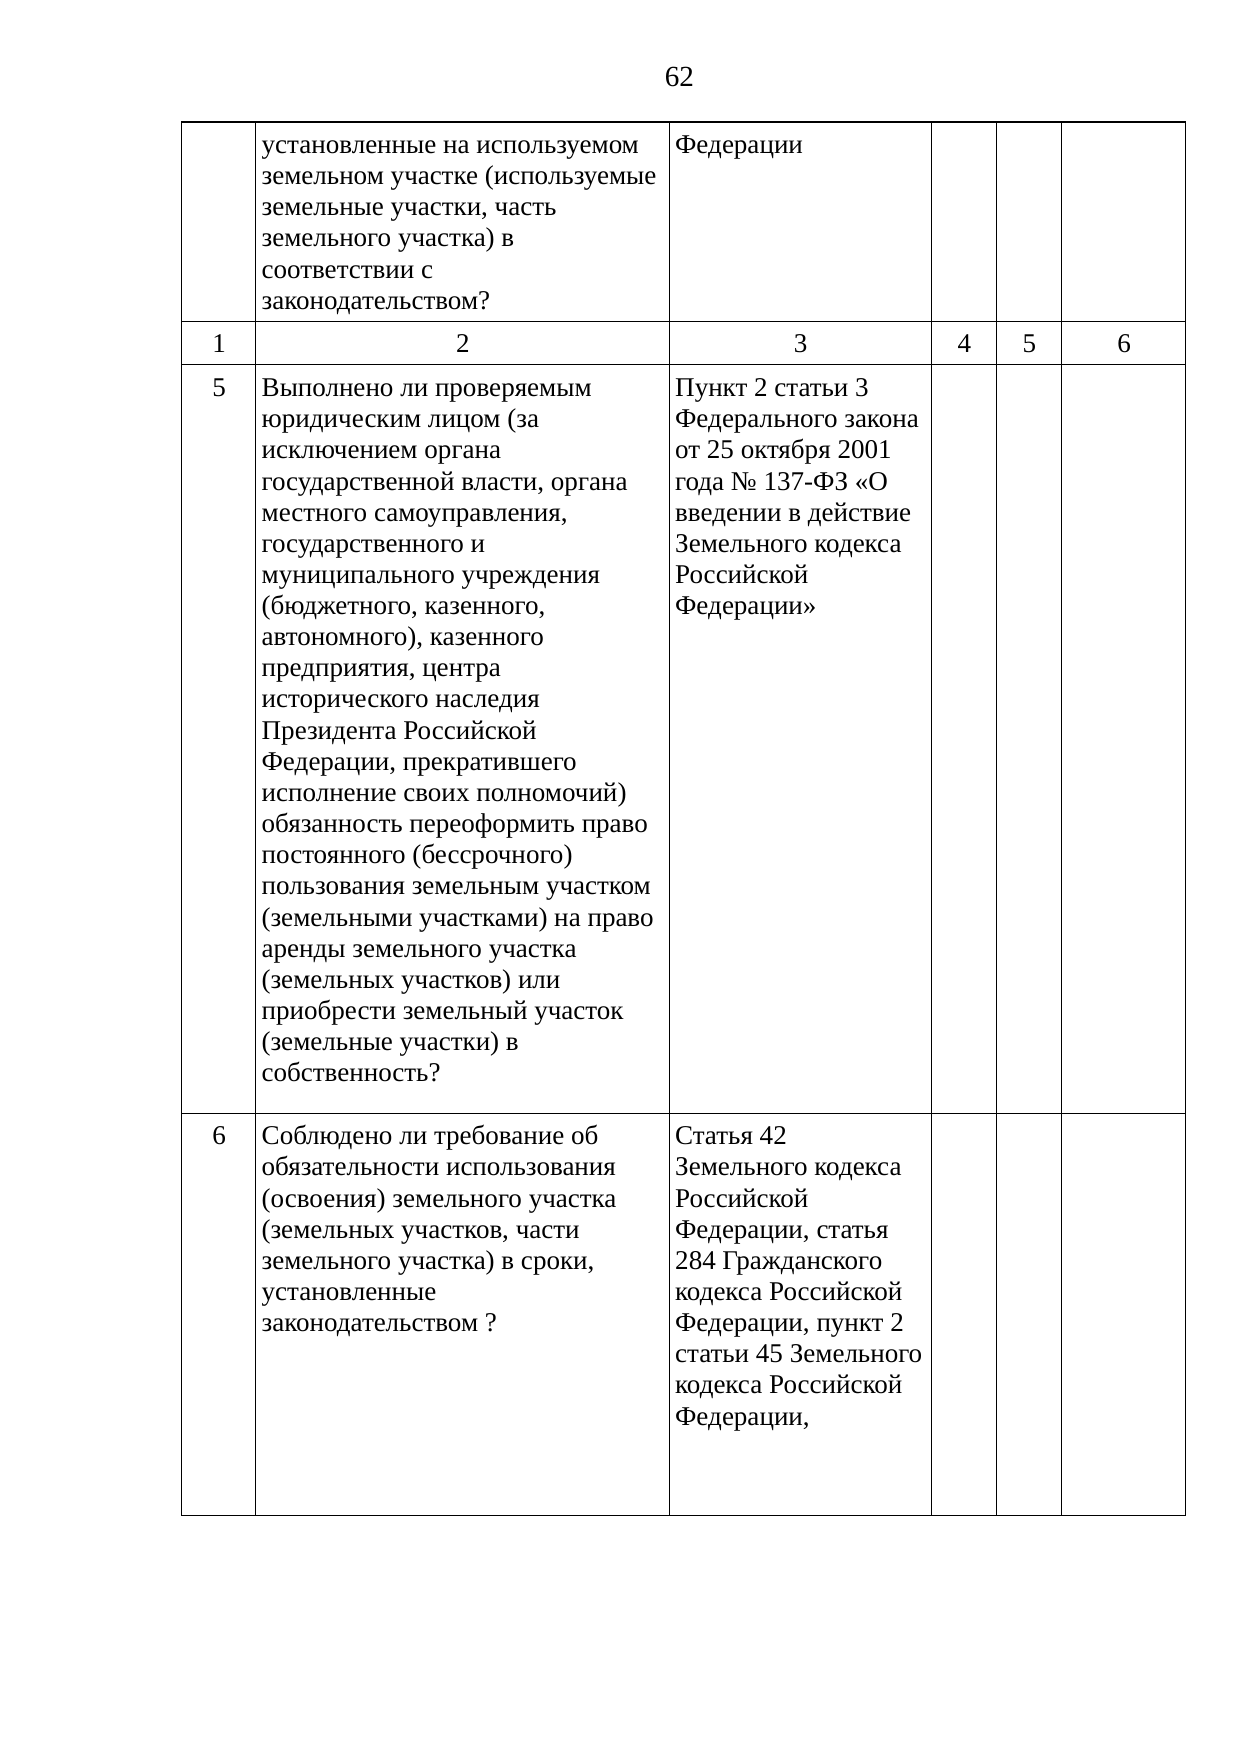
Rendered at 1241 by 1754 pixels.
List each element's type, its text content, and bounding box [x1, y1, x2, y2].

table_cell 1 [182, 322, 255, 364]
table_cell [1062, 1114, 1185, 1515]
table_cell [1062, 365, 1185, 1113]
table_cell [1062, 123, 1185, 321]
table_cell Выполнено ли проверяемым юридическим лицом (за исключением органа государственной власти, органа местного самоуправления, государственного и муниципального учреждения (бюджетного, казенного, автономного), казенного предприятия, центра исторического наследия Президента Российской Федерации, прекратившего исполнение своих полномочий) обязанность переоформить право постоянного (бессрочного) пользования земельным участком (земельными участками) на право аренды земельного участка (земельных участков) или приобрести земельный участок (земельные участки) в собственность? [256, 365, 669, 1113]
table_cell 3 [670, 322, 931, 364]
table_cell 5 [182, 365, 255, 1113]
table_cell Соблюдено ли требование об обязательности использования (освоения) земельного участка (земельных участков, части земельного участка) в сроки, установленные законодательством ? [256, 1114, 669, 1515]
table_cell 6 [1062, 322, 1185, 364]
table_cell [997, 1114, 1061, 1515]
table_cell 2 [256, 322, 669, 364]
table_cell 4 [932, 322, 996, 364]
table_cell 5 [997, 322, 1061, 364]
table_cell 6 [182, 1114, 255, 1515]
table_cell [256, 123, 669, 321]
table_cell 4 [182, 123, 255, 321]
table_cell [997, 123, 1061, 321]
table_cell [932, 1114, 996, 1515]
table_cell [670, 123, 931, 321]
table_cell [932, 365, 996, 1113]
table_cell [932, 123, 996, 321]
table_cell [997, 365, 1061, 1113]
table_cell Пункт 2 статьи 3 Федерального закона от 25 октября 2001 года № 137-ФЗ «О введении в действие Земельного кодекса Российской Федерации» [670, 365, 931, 1113]
table_cell Статья 42 Земельного кодекса Российской Федерации, статья 284 Гражданского кодекса Российской Федерации, пункт 2 статьи 45 Земельного кодекса Российской Федерации, [670, 1114, 931, 1515]
